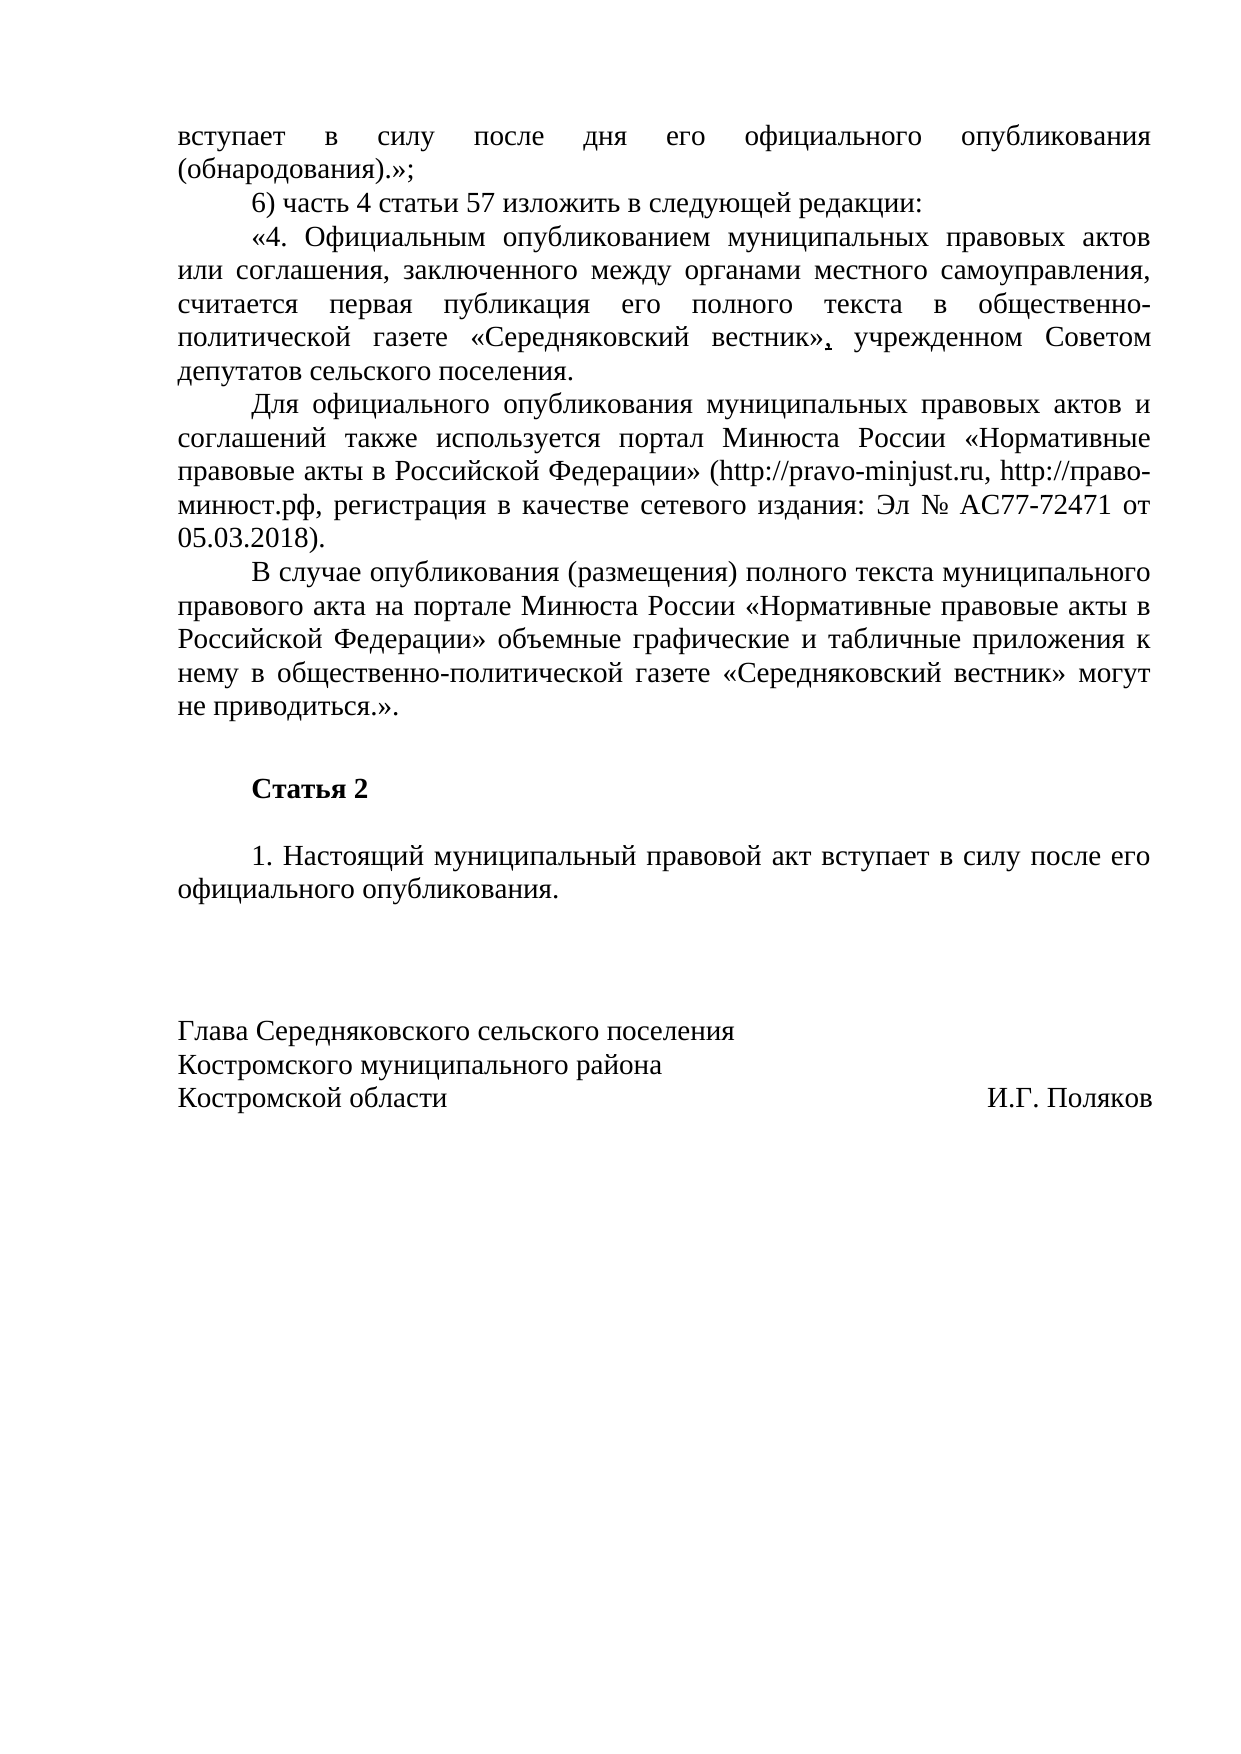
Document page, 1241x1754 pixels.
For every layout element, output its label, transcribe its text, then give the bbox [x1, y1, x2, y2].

text Статья 2 [177, 771, 1152, 804]
text Для официального опубликования муниципальных правовых актов и соглашений также используется портал Минюста России «Нормативные правовые акты в Российской Федерации» (http://pravo-minjust.ru, http://право-минюст.рф, регистрация в качестве сетевого издания: Эл № AC77-72471 от 05.03.2018). [177, 386, 1152, 554]
text «4. Официальным опубликованием муниципальных правовых актов или соглашения, заключенного между органами местного самоуправления, считается первая публикация его полного текста в общественно-политической газете «Середняковский вестник», учрежденном Советом депутатов сельского поселения. [177, 219, 1152, 386]
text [177, 118, 1152, 185]
text 1. Настоящий муниципальный правовой акт вступает в силу после его официального опубликования. [177, 838, 1152, 905]
text 6) часть 4 статьи 57 изложить в следующей редакции: [177, 185, 1152, 219]
text Костромской области И.Г. Поляков [177, 1081, 1169, 1114]
text Глава Середняковского сельского поселения [177, 1013, 1169, 1047]
text Костромского муниципального района [177, 1047, 1169, 1081]
text В случае опубликования (размещения) полного текста муниципального правового акта на портале Минюста России «Нормативные правовые акты в Российской Федерации» объемные графические и табличные приложения к нему в общественно-политической газете «Середняковский вестник» могут не приводиться.». [177, 554, 1152, 722]
